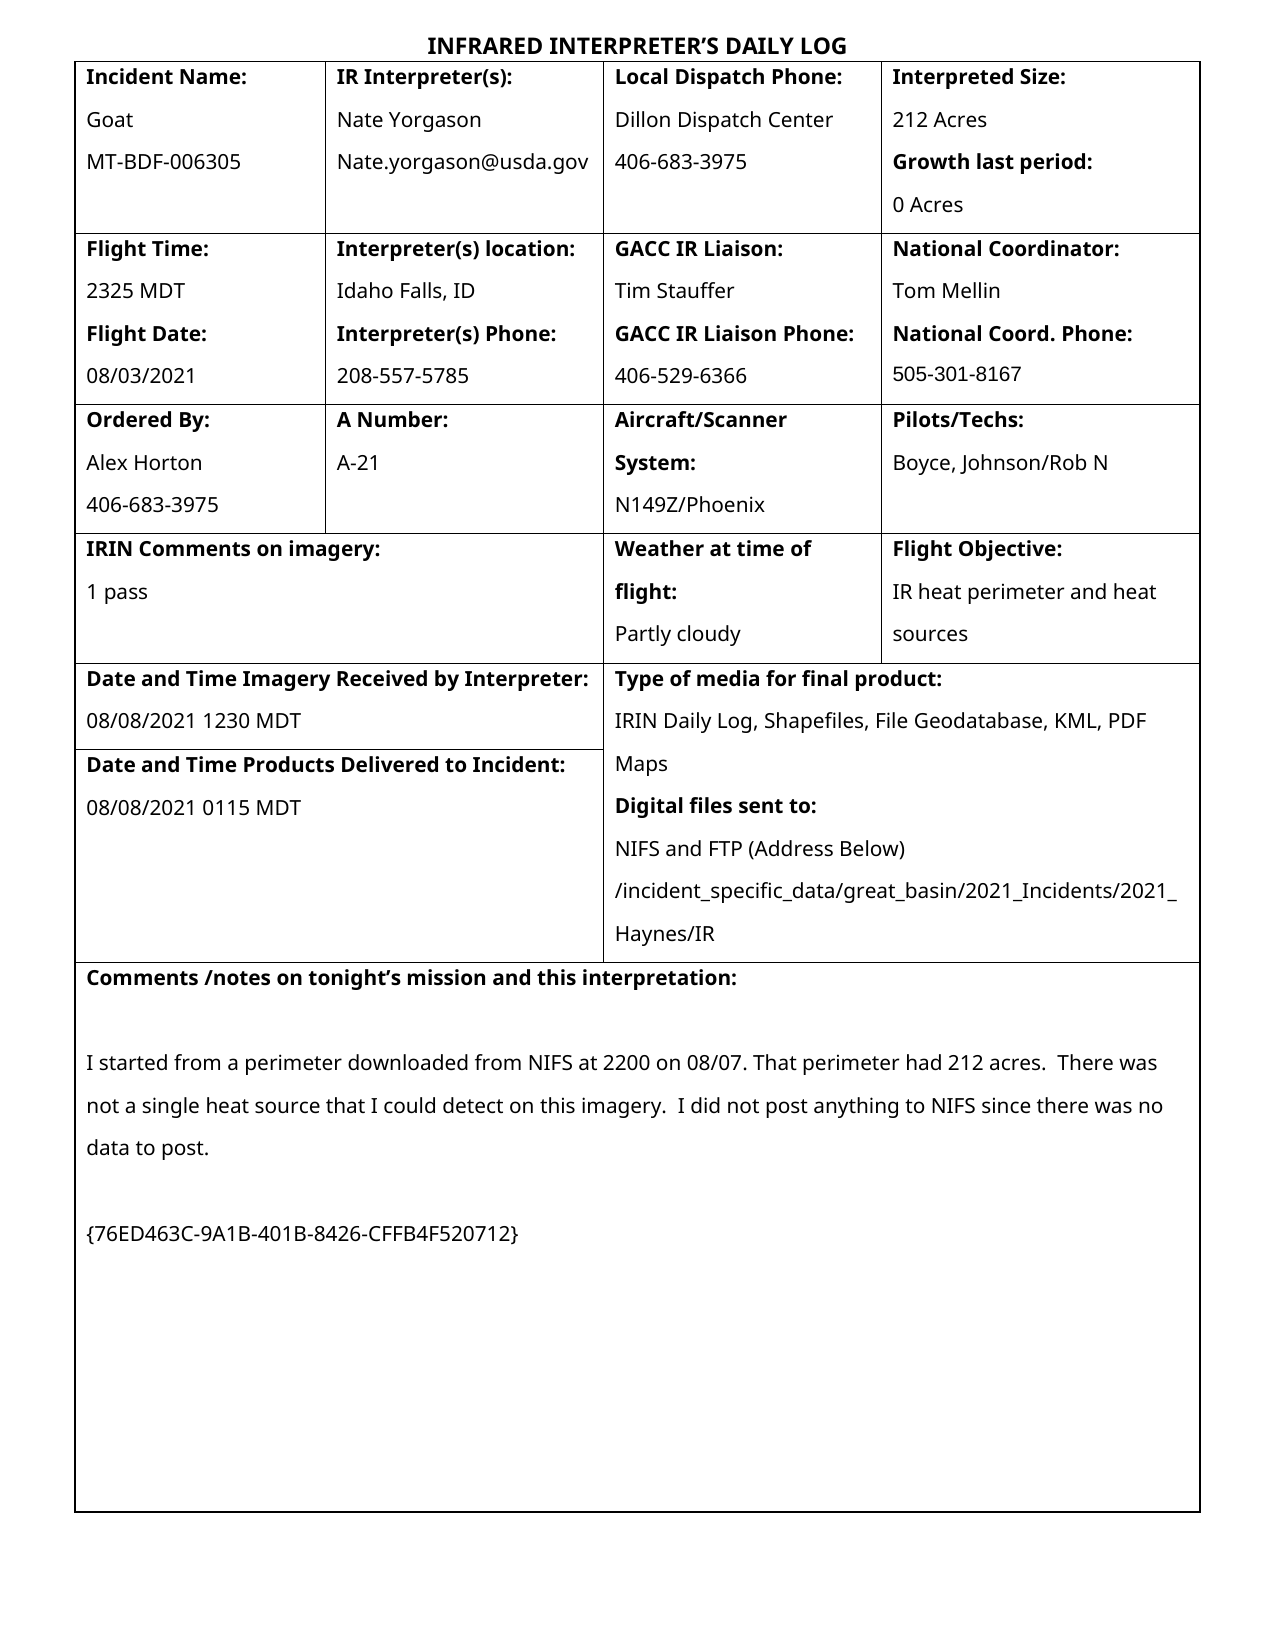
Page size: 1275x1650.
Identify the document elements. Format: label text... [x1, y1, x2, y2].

table_cell Comments /notes on tonight’s mission and this interpretation: I started from a perimeter downloaded from NIFS at 2200 on 08/07. That perimeter had 212 acres. There was not a single heat source that I could detect on this imagery. I did not post anything to NIFS since there was no data to post. {76ED463C-9A1B-401B-8426-CFFB4F520712} [76, 963, 1199, 1511]
table_cell Date and Time Products Delivered to Incident: 08/08/2021 0115 MDT [76, 750, 603, 962]
table_cell A Number: A-21 [326, 405, 603, 533]
table_header Incident Name: Goat MT-BDF-006305 [76, 62, 325, 233]
table_cell Aircraft/Scanner System: N149Z/Phoenix [604, 405, 881, 533]
table_cell Ordered By: Alex Horton 406-683-3975 [76, 405, 325, 533]
table_header Local Dispatch Phone: Dillon Dispatch Center 406-683-3975 [604, 62, 881, 233]
table_cell IRIN Comments on imagery: 1 pass [76, 534, 603, 663]
table_cell Type of media for final product: IRIN Daily Log, Shapefiles, File Geodatabase, KML, PDF Maps Digital files sent to: NIFS and FTP (Address Below) /incident_specific_data/great_basin/2021_Incidents/2021_Haynes/IR [604, 664, 1199, 962]
table_cell Interpreter(s) location: Idaho Falls, ID Interpreter(s) Phone: 208-557-5785 [326, 234, 603, 404]
table_cell Pilots/Techs: Boyce, Johnson/Rob N [882, 405, 1199, 533]
table_cell Flight Time: 2325 MDT Flight Date: 08/03/2021 [76, 234, 325, 404]
table_cell Weather at time of flight: Partly cloudy [604, 534, 881, 663]
table_cell National Coordinator: Tom Mellin National Coord. Phone: 505-301-8167 [882, 234, 1199, 404]
table_cell GACC IR Liaison: Tim Stauffer GACC IR Liaison Phone: 406-529-6366 [604, 234, 881, 404]
table_header Interpreted Size: 212 Acres Growth last period: 0 Acres [882, 62, 1199, 233]
table_cell Date and Time Imagery Received by Interpreter: 08/08/2021 1230 MDT [76, 664, 603, 749]
table_header IR Interpreter(s): Nate Yorgason Nate.yorgason@usda.gov [326, 62, 603, 233]
table_cell Flight Objective: IR heat perimeter and heat sources [882, 534, 1199, 663]
